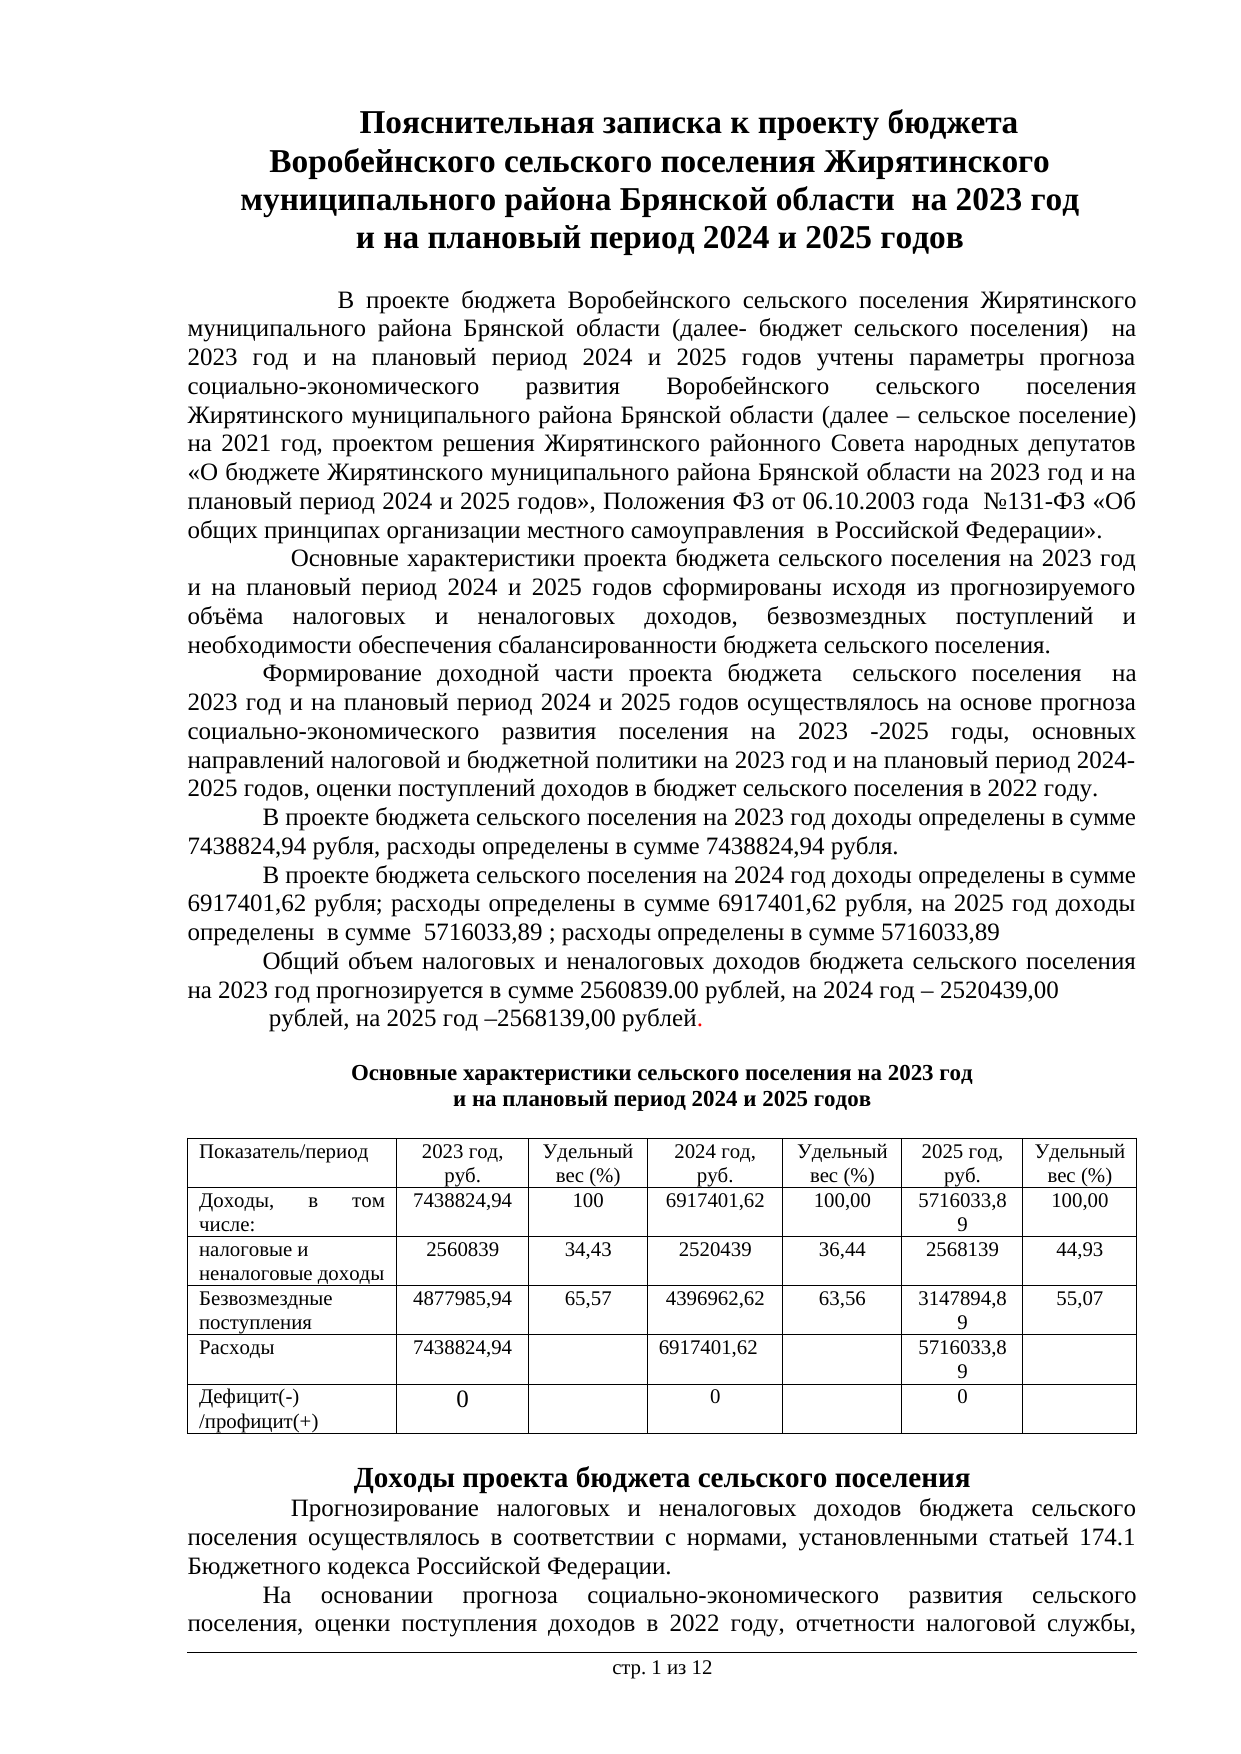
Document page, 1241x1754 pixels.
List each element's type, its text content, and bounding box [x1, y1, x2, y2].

table_cell 0 [902, 1385, 1022, 1433]
table_header 2023 год, руб. [397, 1139, 528, 1187]
text Основные характеристики проекта бюджета сельского поселения на 2023 год и на плановый период 2024 и 2025 годов сформированы исходя из прогнозируемого объёма налоговых и неналоговых доходов, безвозмездных поступлений и необходимости обеспечения сбалансированности бюджета сельского поселения. [187, 543, 1137, 658]
text Прогнозирование налоговых и неналоговых доходов бюджета сельского поселения осуществлялось в соответствии с нормами, установленными статьей 174.1 Бюджетного кодекса Российской Федерации. [187, 1493, 1137, 1580]
table_cell 55,07 [1023, 1286, 1136, 1334]
table_cell налоговые и неналоговые доходы [188, 1237, 396, 1285]
table_cell 2520439 [648, 1237, 782, 1285]
table_cell 5716033,89 [902, 1335, 1022, 1383]
table_cell 3147894,89 [902, 1286, 1022, 1334]
table_cell Доходы, в том числе: [188, 1188, 396, 1236]
table_cell 2568139 [902, 1237, 1022, 1285]
table_cell 36,44 [783, 1237, 901, 1285]
text Доходы проекта бюджета сельского поселения [187, 1460, 1137, 1493]
table_cell Безвозмездные поступления [188, 1286, 396, 1334]
table_cell 100,00 [783, 1188, 901, 1236]
table_cell 4396962,62 [648, 1286, 782, 1334]
table_cell 7438824,94 [397, 1335, 528, 1383]
table_cell 5716033,89 [902, 1188, 1022, 1236]
table_header Показатель/период [188, 1139, 396, 1187]
table_header 2025 год, руб. [902, 1139, 1022, 1187]
text Основные характеристики сельского поселения на 2023 год [187, 1058, 1137, 1085]
table_cell 44,93 [1023, 1237, 1136, 1285]
table_cell 2560839 [397, 1237, 528, 1285]
table_cell 0 [397, 1385, 528, 1433]
text В проекте бюджета сельского поселения на 2024 год доходы определены в сумме 6917401,62 рубля; расходы определены в сумме 6917401,62 рубля, на 2025 год доходы определены в сумме 5716033,89 ; расходы определены в сумме 5716033,89 [187, 860, 1137, 946]
text Общий объем налоговых и неналоговых доходов бюджета сельского поселения на 2023 год прогнозируется в сумме 2560839.00 рублей, на 2024 год – 2520439,00 [187, 946, 1137, 1003]
table_cell 7438824,94 [397, 1188, 528, 1236]
text рублей, на 2025 год –2568139,00 рублей. [187, 1003, 1137, 1032]
table_cell 6917401,62 [648, 1335, 782, 1383]
table_cell [1023, 1385, 1136, 1433]
table_cell Расходы [188, 1335, 396, 1383]
table_cell 0 [648, 1385, 782, 1433]
table_cell [529, 1335, 647, 1383]
text В проекте бюджета сельского поселения на 2023 год доходы определены в сумме 7438824,94 рубля, расходы определены в сумме 7438824,94 рубля. [187, 802, 1137, 860]
table_header Удельный вес (%) [783, 1139, 901, 1187]
text Пояснительная записка к проекту бюджета Воробейнского сельского поселения Жирятинского муниципального района Брянской области на 2023 год [187, 103, 1132, 218]
table_cell 100,00 [1023, 1188, 1136, 1236]
text Формирование доходной части проекта бюджета сельского поселения на 2023 год и на плановый период 2024 и 2025 годов осуществлялось на основе прогноза социально-экономического развития поселения на 2023 -2025 годы, основных направлений налоговой и бюджетной политики на 2023 год и на плановый период 2024-2025 годов, оценки поступлений доходов в бюджет сельского поселения в 2022 году. [187, 658, 1137, 802]
table_cell [783, 1385, 901, 1433]
text и на плановый период 2024 и 2025 годов [187, 1085, 1137, 1111]
table_cell 63,56 [783, 1286, 901, 1334]
table_header Удельный вес (%) [1023, 1139, 1136, 1187]
table_cell 100 [529, 1188, 647, 1236]
table_cell [783, 1335, 901, 1383]
text В проекте бюджета Воробейнского сельского поселения Жирятинского муниципального района Брянской области (далее- бюджет сельского поселения) на 2023 год и на плановый период 2024 и 2025 годов учтены параметры прогноза социально-экономического развития Воробейнского сельского поселения Жирятинского муниципального района Брянской области (далее – сельское поселение) на 2021 год, проектом решения Жирятинского районного Совета народных депутатов «О бюджете Жирятинского муниципального района Брянской области на 2023 год и на плановый период 2024 и 2025 годов», Положения ФЗ от 06.10.2003 года №131-ФЗ «Об общих принципах организации местного самоуправления в Российской Федерации». [187, 285, 1137, 543]
table_cell 65,57 [529, 1286, 647, 1334]
table_cell 4877985,94 [397, 1286, 528, 1334]
table_cell [529, 1385, 647, 1433]
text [187, 1580, 1137, 1637]
table_cell 6917401,62 [648, 1188, 782, 1236]
text и на плановый период 2024 и 2025 годов [187, 218, 1132, 256]
table_cell Дефицит(-) /профицит(+) [188, 1385, 396, 1433]
table_cell 34,43 [529, 1237, 647, 1285]
table_header 2024 год, руб. [648, 1139, 782, 1187]
table_cell [1023, 1335, 1136, 1383]
table_header Удельный вес (%) [529, 1139, 647, 1187]
